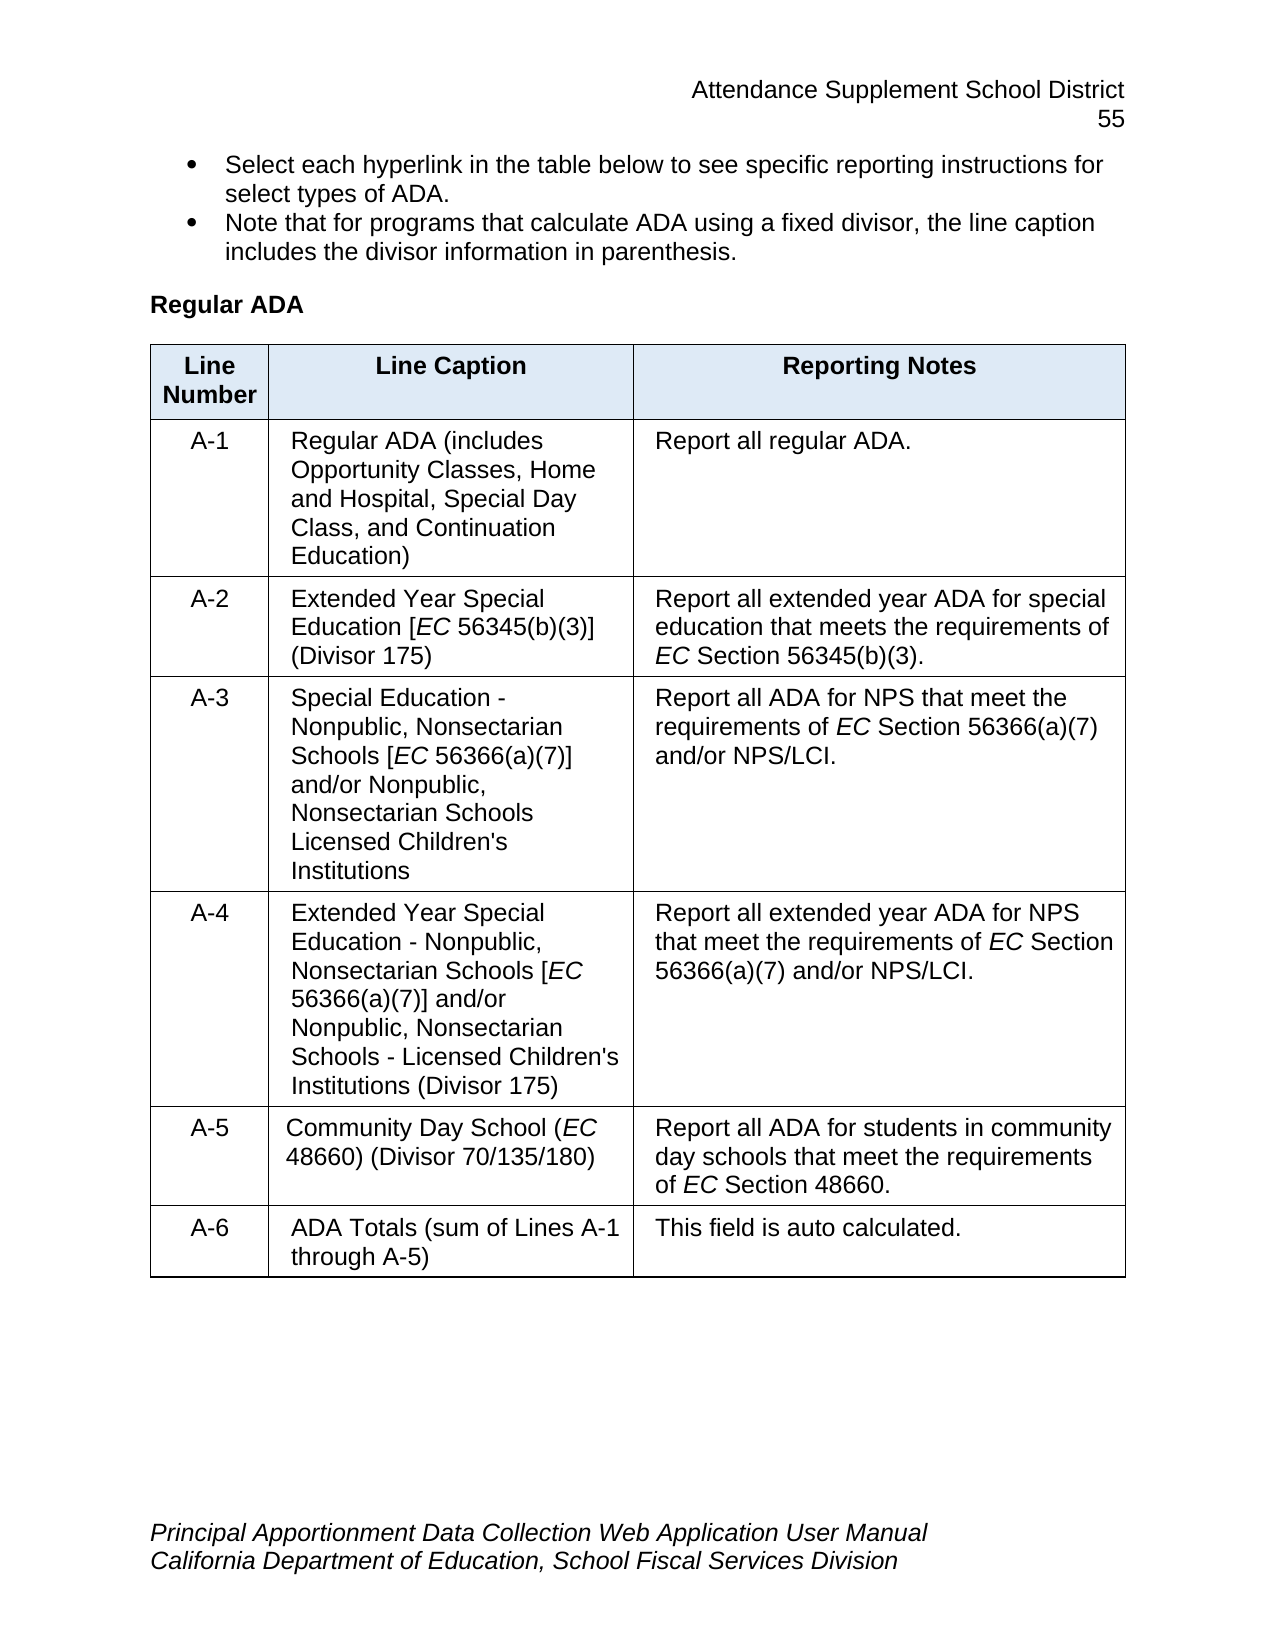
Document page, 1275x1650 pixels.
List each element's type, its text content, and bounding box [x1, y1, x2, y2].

table_header Line Caption [269, 345, 633, 419]
table_cell This field is auto calculated. [634, 1206, 1125, 1276]
table_cell Extended Year Special Education [EC 56345(b)(3)] (Divisor 175) [269, 577, 633, 676]
table_cell Report all ADA for students in community day schools that meet the requirements of EC Section 48660. [634, 1107, 1125, 1205]
table_cell Report all extended year ADA for NPS that meet the requirements of EC Section 56366(a)(7) and/or NPS/LCI. [634, 892, 1125, 1106]
table_cell Report all ADA for NPS that meet the requirements of EC Section 56366(a)(7) and/or NPS/LCI. [634, 677, 1125, 891]
table_cell Regular ADA (includes Opportunity Classes, Home and Hospital, Special Day Class, and Continuation Education) [269, 420, 633, 576]
table_cell Extended Year Special Education - Nonpublic, Nonsectarian Schools [EC 56366(a)(7)] and/or Nonpublic, Nonsectarian Schools - Licensed Children's Institutions (Divisor 175) [269, 892, 633, 1106]
subtitle Regular ADA [150, 290, 1125, 319]
list Note that for programs that calculate ADA using a fixed divisor, the line caption includes the divisor information in parenthesis. [187, 208, 1125, 265]
table_cell A-6 [151, 1206, 268, 1276]
table_cell A-4 [151, 892, 268, 1106]
table_cell A-3 [151, 677, 268, 891]
table_cell ADA Totals (sum of Lines A-1 through A-5) [269, 1206, 633, 1276]
table_cell A-5 [151, 1107, 268, 1205]
table_cell Special Education - Nonpublic, Nonsectarian Schools [EC 56366(a)(7)] and/or Nonpublic, Nonsectarian Schools Licensed Children's Institutions [269, 677, 633, 891]
table_cell A-1 [151, 420, 268, 576]
table_cell Report all extended year ADA for special education that meets the requirements of EC Section 56345(b)(3). [634, 577, 1125, 676]
table_cell Report all regular ADA. [634, 420, 1125, 576]
table_header Reporting Notes [634, 345, 1125, 419]
list Select each hyperlink in the table below to see specific reporting instructions for select types of ADA. [187, 150, 1125, 208]
table_header Line Number [151, 345, 268, 419]
table_cell A-2 [151, 577, 268, 676]
table_cell Community Day School (EC 48660) (Divisor 70/135/180) [269, 1107, 633, 1205]
